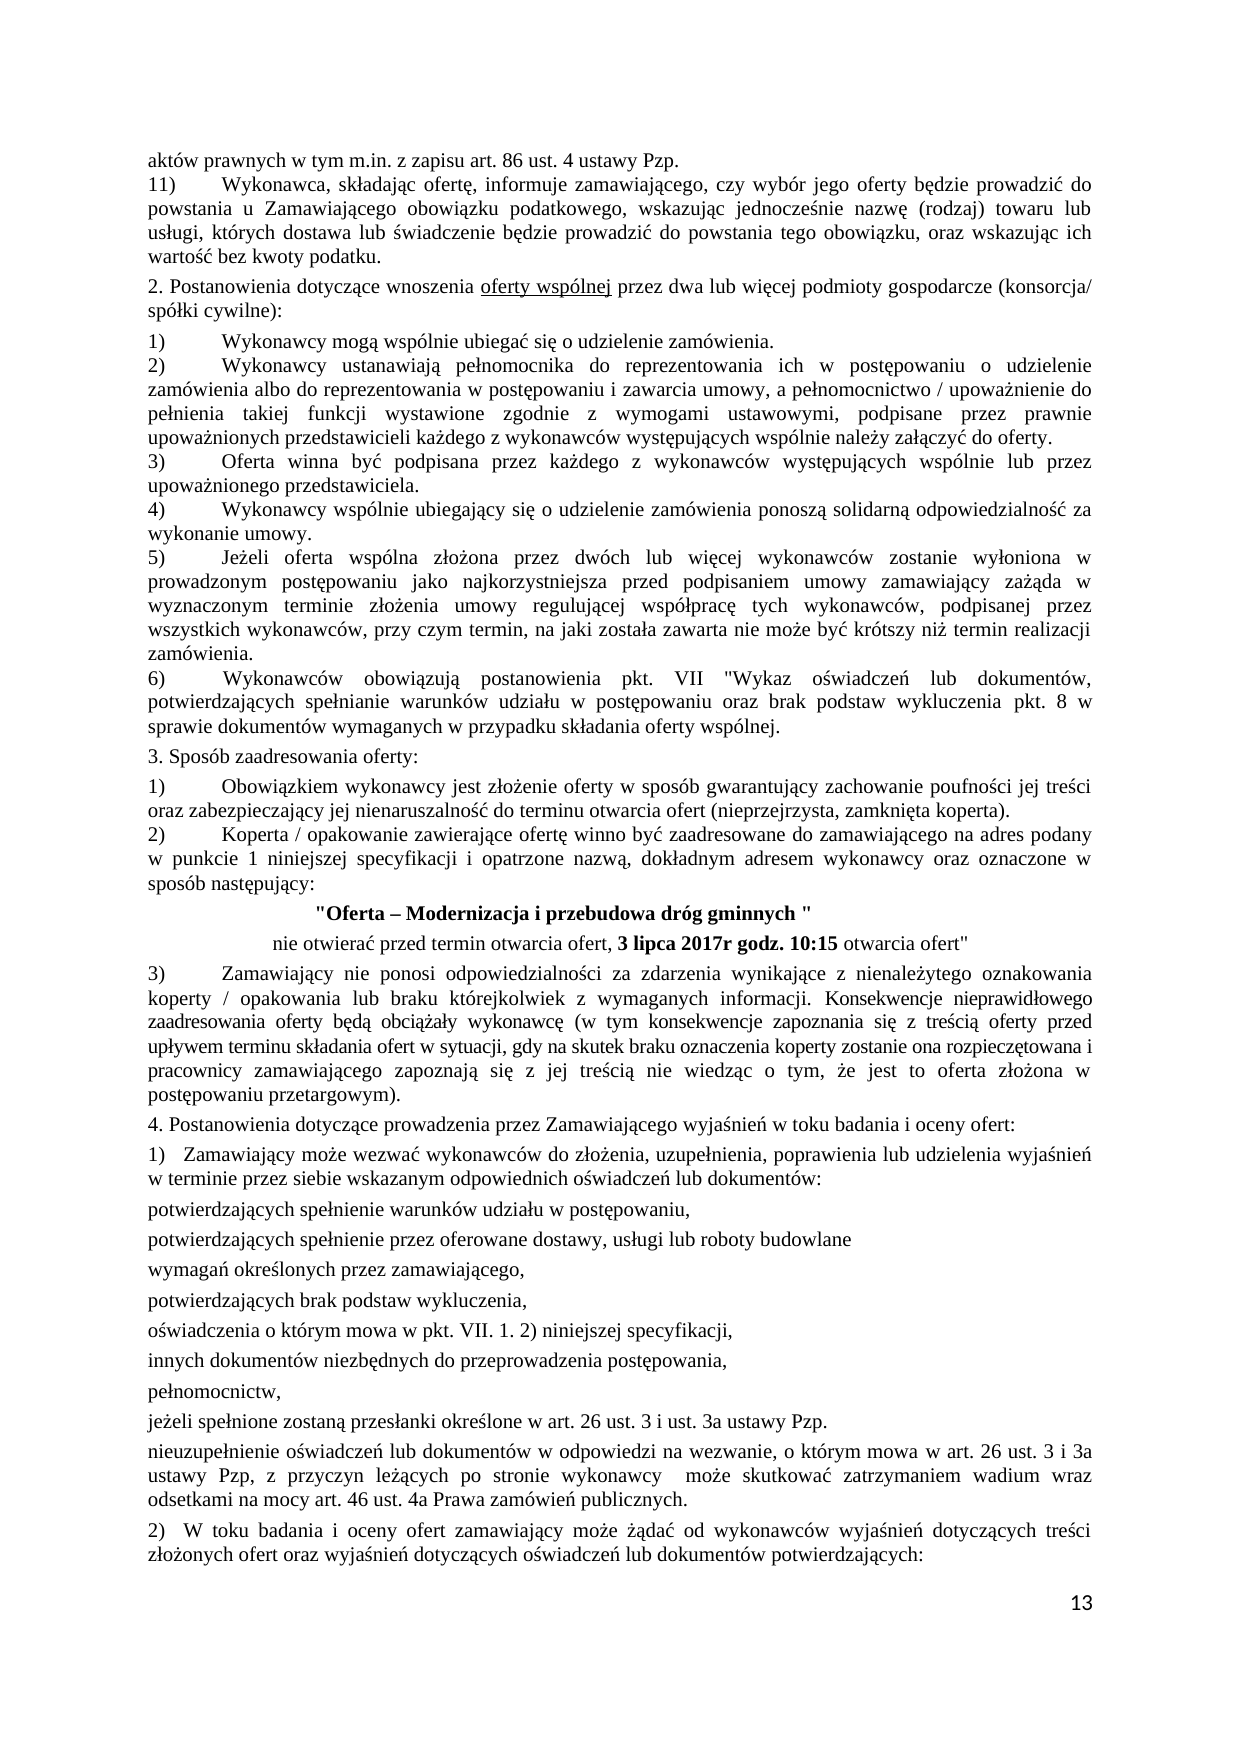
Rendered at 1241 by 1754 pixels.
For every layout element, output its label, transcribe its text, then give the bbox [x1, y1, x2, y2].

text 6) Wykonawców obowiązują postanowienia pkt. VII "Wykaz oświadczeń lub dokumentów, potwierdzających spełnianie warunków udziału w postępowaniu oraz brak podstaw wykluczenia pkt. 8 w sprawie dokumentów wymaganych w przypadku składania oferty wspólnej. [148, 665, 1093, 738]
text potwierdzających brak podstaw wykluczenia, [148, 1288, 1093, 1312]
text 2. Postanowienia dotyczące wnoszenia oferty wspólnej przez dwa lub więcej podmioty gospodarcze (konsorcja/ spółki cywilne): [148, 274, 1093, 322]
text nie otwierać przed termin otwarcia ofert, 3 lipca 2017r godz. 10:15 otwarcia ofert" [148, 931, 431, 955]
text wymagań określonych przez zamawiającego, [148, 1257, 1093, 1281]
text pełnomocnictw, [148, 1378, 1093, 1403]
text nieuzupełnienie oświadczeń lub dokumentów w odpowiedzi na wezwanie, o którym mowa w art. 26 ust. 3 i 3a ustawy Pzp, z przyczyn leżących po stronie wykonawcy może skutkować zatrzymaniem wadium wraz odsetkami na mocy art. 46 ust. 4a Prawa zamówień publicznych. [148, 1439, 1093, 1511]
text 2) Koperta / opakowanie zawierające ofertę winno być zaadresowane do zamawiającego na adres podany w punkcie 1 niniejszej specyfikacji i opatrzone nazwą, dokładnym adresem wykonawcy oraz oznaczone w sposób następujący: [148, 822, 1093, 894]
text 1) Zamawiający może wezwać wykonawców do złożenia, uzupełnienia, poprawienia lub udzielenia wyjaśnień w terminie przez siebie wskazanym odpowiednich oświadczeń lub dokumentów: [148, 1142, 1093, 1190]
text potwierdzających spełnienie przez oferowane dostawy, usługi lub roboty budowlane [148, 1227, 1093, 1251]
text 3. Sposób zaadresowania oferty: [148, 744, 1093, 768]
text 3) Zamawiający nie ponosi odpowiedzialności za zdarzenia wynikające z nienależytego oznakowania koperty / opakowania lub braku którejkolwiek z wymaganych informacji. Konsekwencje nieprawidłowego zaadresowania oferty będą obciążały wykonawcę (w tym konsekwencje zapoznania się z treścią oferty przed upływem terminu składania ofert w sytuacji, gdy na skutek braku oznaczenia koperty zostanie ona rozpieczętowana i pracownicy zamawiającego zapoznają się z jej treścią nie wiedząc o tym, że jest to oferta złożona w postępowaniu przetargowym). [148, 961, 1093, 1106]
text 11) Wykonawca, składając ofertę, informuje zamawiającego, czy wybór jego oferty będzie prowadzić do powstania u Zamawiającego obowiązku podatkowego, wskazując jednocześnie nazwę (rodzaj) towaru lub usługi, których dostawa lub świadczenie będzie prowadzić do powstania tego obowiązku, oraz wskazując ich wartość bez kwoty podatku. [148, 172, 1093, 268]
text 1) Obowiązkiem wykonawcy jest złożenie oferty w sposób gwarantujący zachowanie poufności jej treści oraz zabezpieczający jej nienaruszalność do terminu otwarcia ofert (nieprzejrzysta, zamknięta koperta). [148, 774, 1093, 822]
text 5) Jeżeli oferta wspólna złożona przez dwóch lub więcej wykonawców zostanie wyłoniona w prowadzonym postępowaniu jako najkorzystniejsza przed podpisaniem umowy zamawiający zażąda w wyznaczonym terminie złożenia umowy regulującej współpracę tych wykonawców, podpisanej przez wszystkich wykonawców, przy czym termin, na jaki została zawarta nie może być krótszy niż termin realizacji zamówienia. [148, 545, 1093, 665]
text potwierdzających spełnienie warunków udziału w postępowaniu, [148, 1197, 1093, 1221]
text jeżeli spełnione zostaną przesłanki określone w art. 26 ust. 3 i ust. 3a ustawy Pzp. [148, 1409, 1093, 1433]
text innych dokumentów niezbędnych do przeprowadzenia postępowania, [148, 1348, 1093, 1372]
text 2) Wykonawcy ustanawiają pełnomocnika do reprezentowania ich w postępowaniu o udzielenie zamówienia albo do reprezentowania w postępowaniu i zawarcia umowy, a pełnomocnictwo / upoważnienie do pełnienia takiej funkcji wystawione zgodnie z wymogami ustawowymi, podpisane przez prawnie upoważnionych przedstawicieli każdego z wykonawców występujących wspólnie należy załączyć do oferty. [148, 353, 1093, 449]
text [148, 148, 1093, 172]
text 4) Wykonawcy wspólnie ubiegający się o udzielenie zamówienia ponoszą solidarną odpowiedzialność za wykonanie umowy. [148, 497, 1093, 545]
text oświadczenia o którym mowa w pkt. VII. 1. 2) niniejszej specyfikacji, [148, 1318, 1093, 1342]
text 2) W toku badania i oceny ofert zamawiający może żądać od wykonawców wyjaśnień dotyczących treści złożonych ofert oraz wyjaśnień dotyczących oświadczeń lub dokumentów potwierdzających: [148, 1518, 1093, 1566]
text 1) Wykonawcy mogą wspólnie ubiegać się o udzielenie zamówienia. [148, 328, 1093, 353]
text 4. Postanowienia dotyczące prowadzenia przez Zamawiającego wyjaśnień w toku badania i oceny ofert: [148, 1112, 1093, 1136]
text 3) Oferta winna być podpisana przez każdego z wykonawców występujących wspólnie lub przez upoważnionego przedstawiciela. [148, 449, 1093, 497]
text "Oferta – Modernizacja i przebudowa dróg gminnych " [148, 901, 1093, 925]
